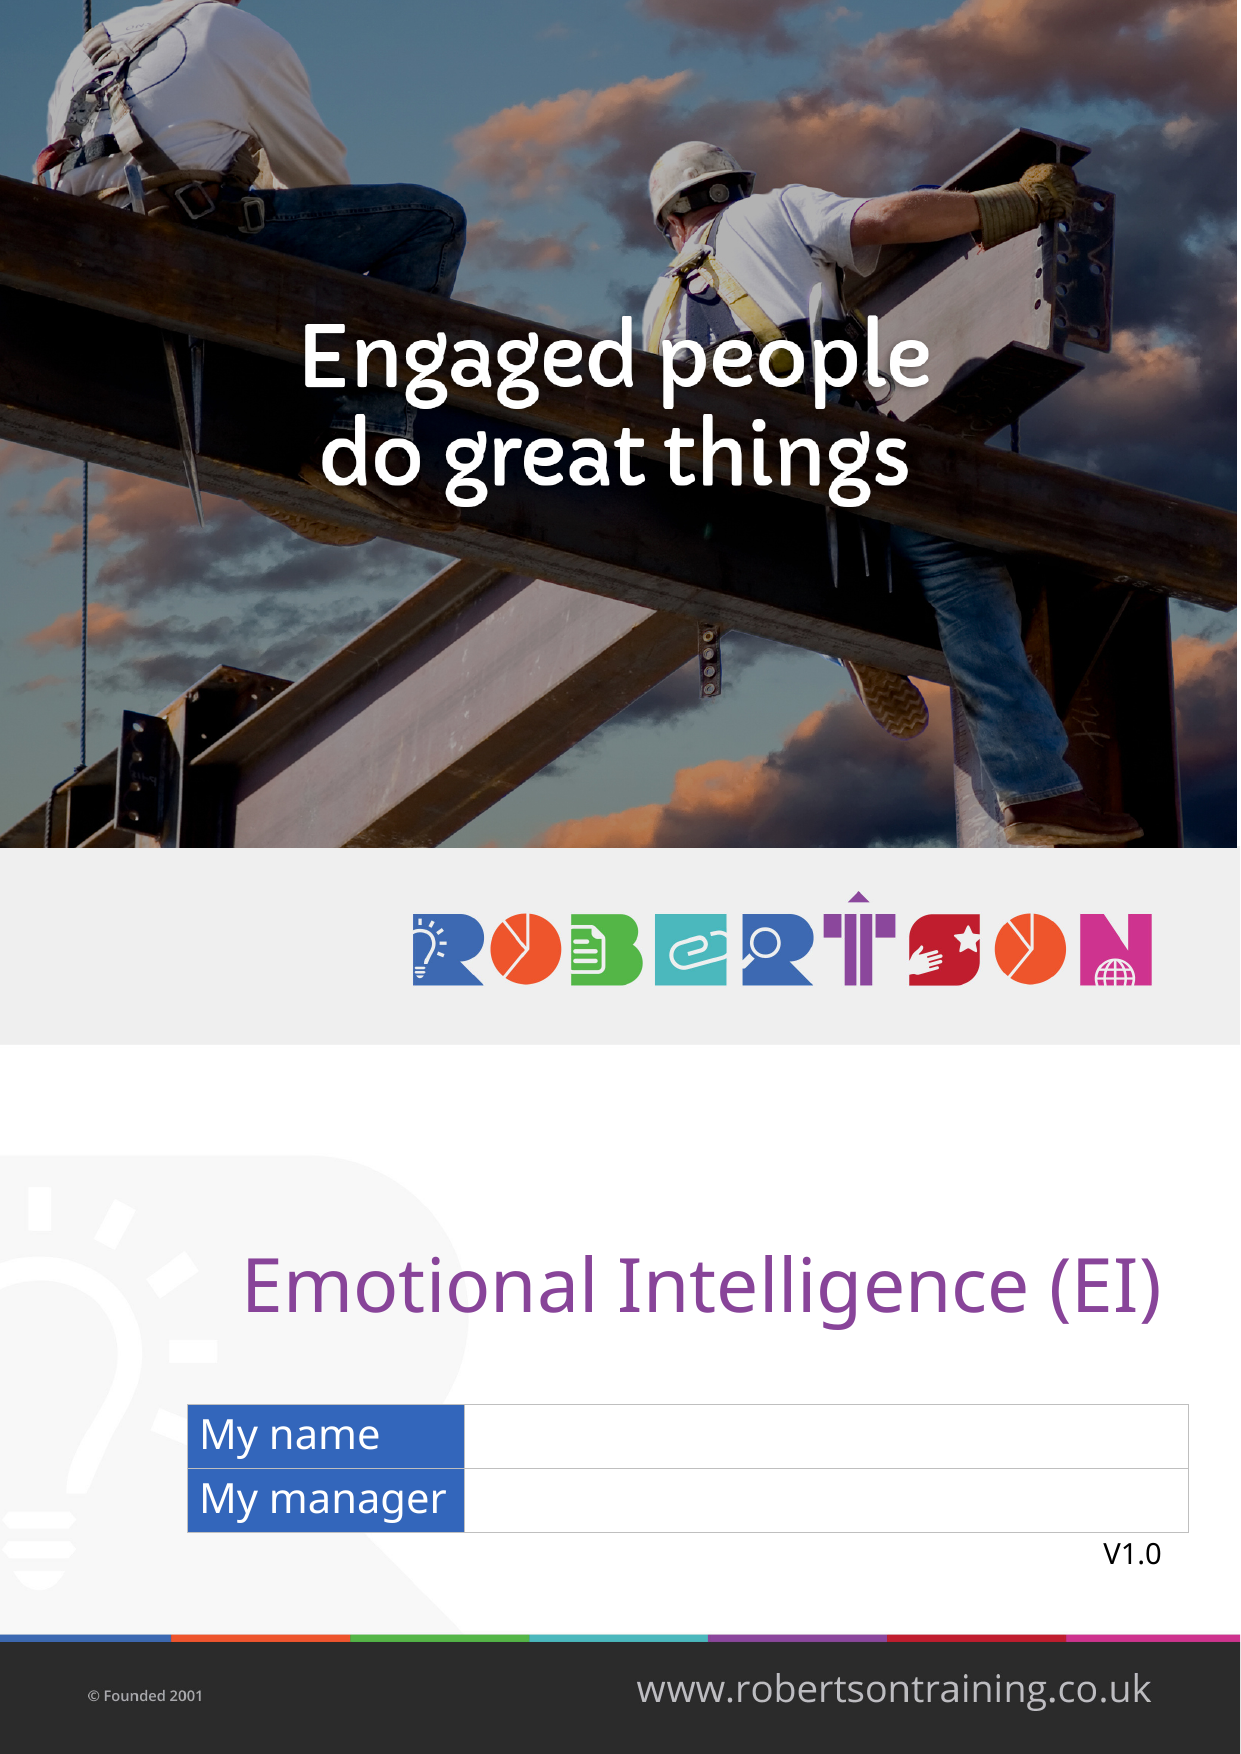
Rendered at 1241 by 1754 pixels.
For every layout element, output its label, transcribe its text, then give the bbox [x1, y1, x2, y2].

picture [0, 0, 1241, 1754]
table_header [465, 1405, 1188, 1468]
table_header My name [188, 1405, 464, 1468]
table_cell My manager [188, 1469, 464, 1532]
text V1.0 [187, 1533, 1162, 1573]
table_cell [465, 1469, 1188, 1532]
text Emotional Intelligence (EI) [143, 1233, 1162, 1335]
